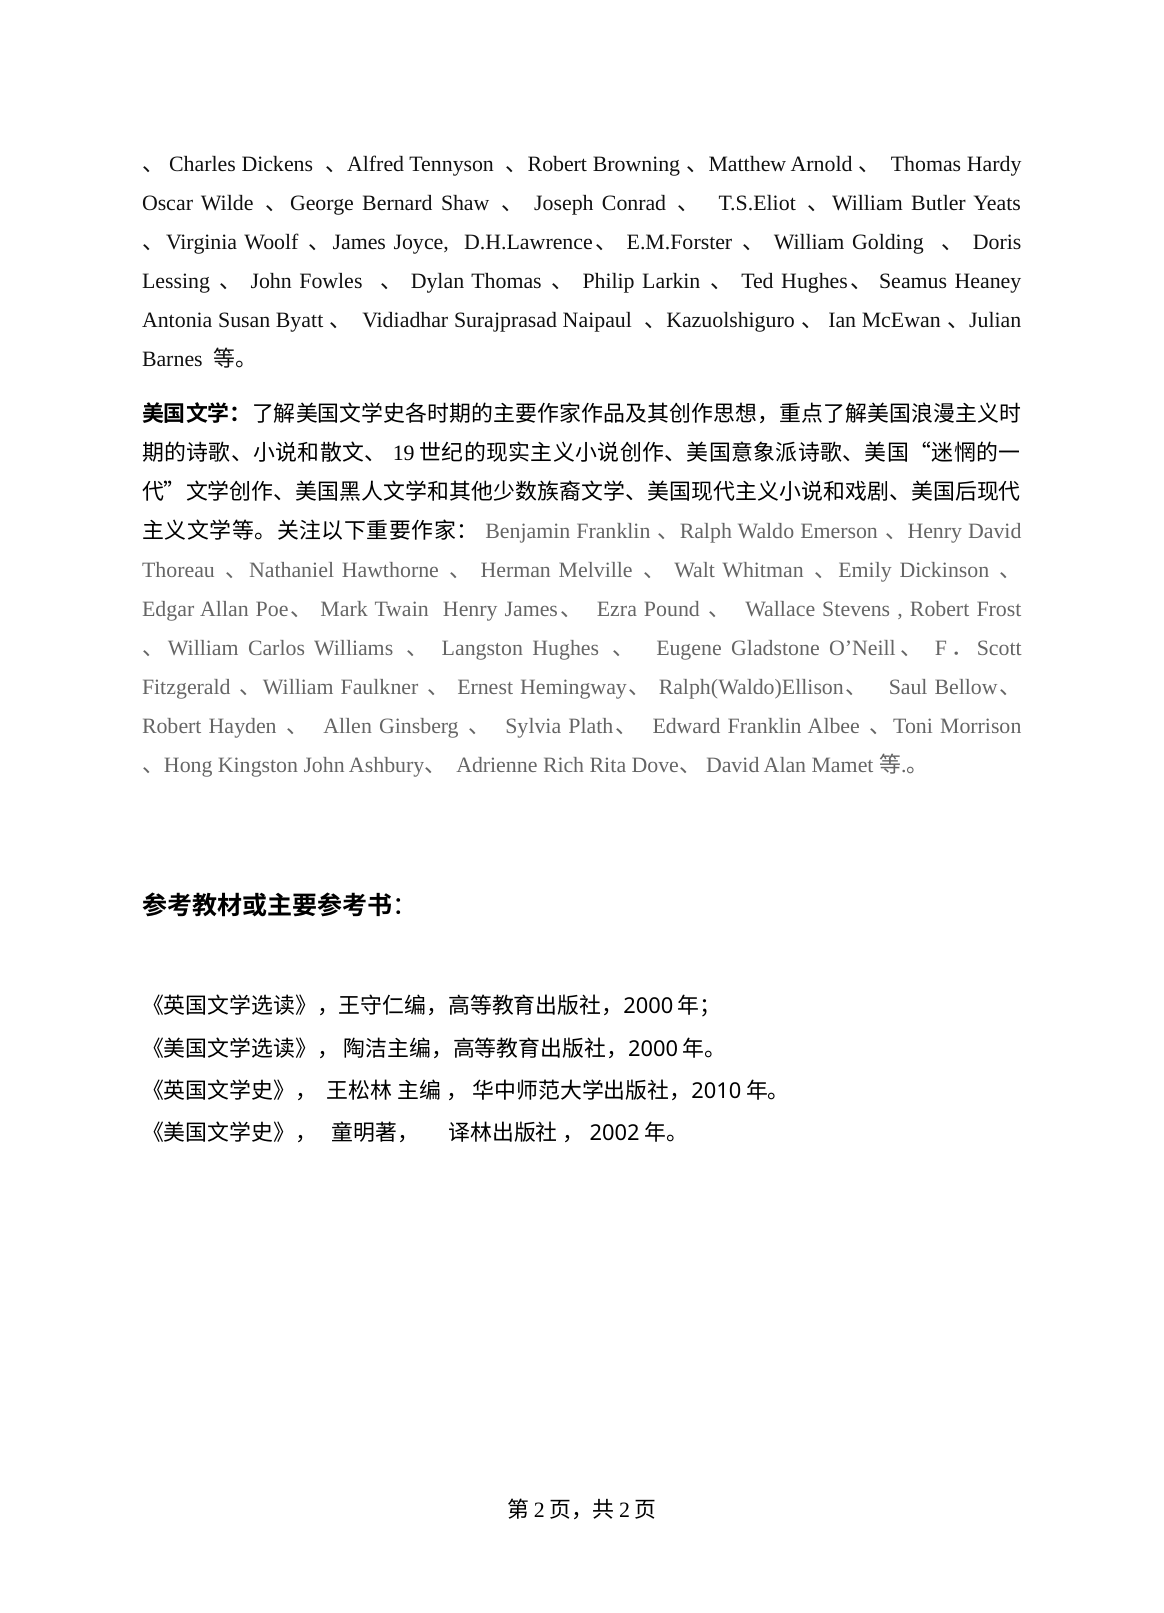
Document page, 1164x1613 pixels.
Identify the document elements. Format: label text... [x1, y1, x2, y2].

text 《英国文学史》， 王松林 主编 ， 华中师范大学出版社，2010年。 [142, 1072, 1022, 1105]
text 《英国文学选读》，王守仁编，高等教育出版社，2000年； [142, 988, 1022, 1021]
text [142, 146, 1022, 373]
text 参考教材或主要参考书： [142, 871, 1022, 936]
text 《美国文学选读》， 陶洁主编，高等教育出版社，2000年。 [142, 1030, 1022, 1063]
text 《美国文学史》， 童明著， 译林出版社 ， 2002年。 [142, 1114, 1022, 1147]
text 美国文学：了解美国文学史各时期的主要作家作品及其创作思想，重点了解美国浪漫主义时期的诗歌、小说和散文、 19世纪的现实主义小说创作、美国意象派诗歌、美国“迷惘的一代”文学创作、美国黑人文学和其他少数族裔文学、美国现代主义小说和戏剧、美国后现代主义文学等。关注以下重要作家： Benjamin Franklin 、Ralph Waldo Emerson 、Henry David Thoreau 、Nathaniel Hawthorne 、 Herman Melville 、 Walt Whitman 、Emily Dickinson 、 Edgar Allan Poe、 Mark Twain Henry James、 Ezra Pound 、 Wallace Stevens , Robert Frost 、William Carlos Williams 、 Langston Hughes 、 Eugene Gladstone O’Neill、 F．Scott Fitzgerald 、William Faulkner 、 Ernest Hemingway、 Ralph(Waldo)Ellison、 Saul Bellow、 Robert Hayden 、 Allen Ginsberg 、 Sylvia Plath、 Edward Franklin Albee 、Toni Morrison 、Hong Kingston John Ashbury、 Adrienne Rich Rita Dove、 David Alan Mamet 等.。 [142, 396, 1022, 779]
